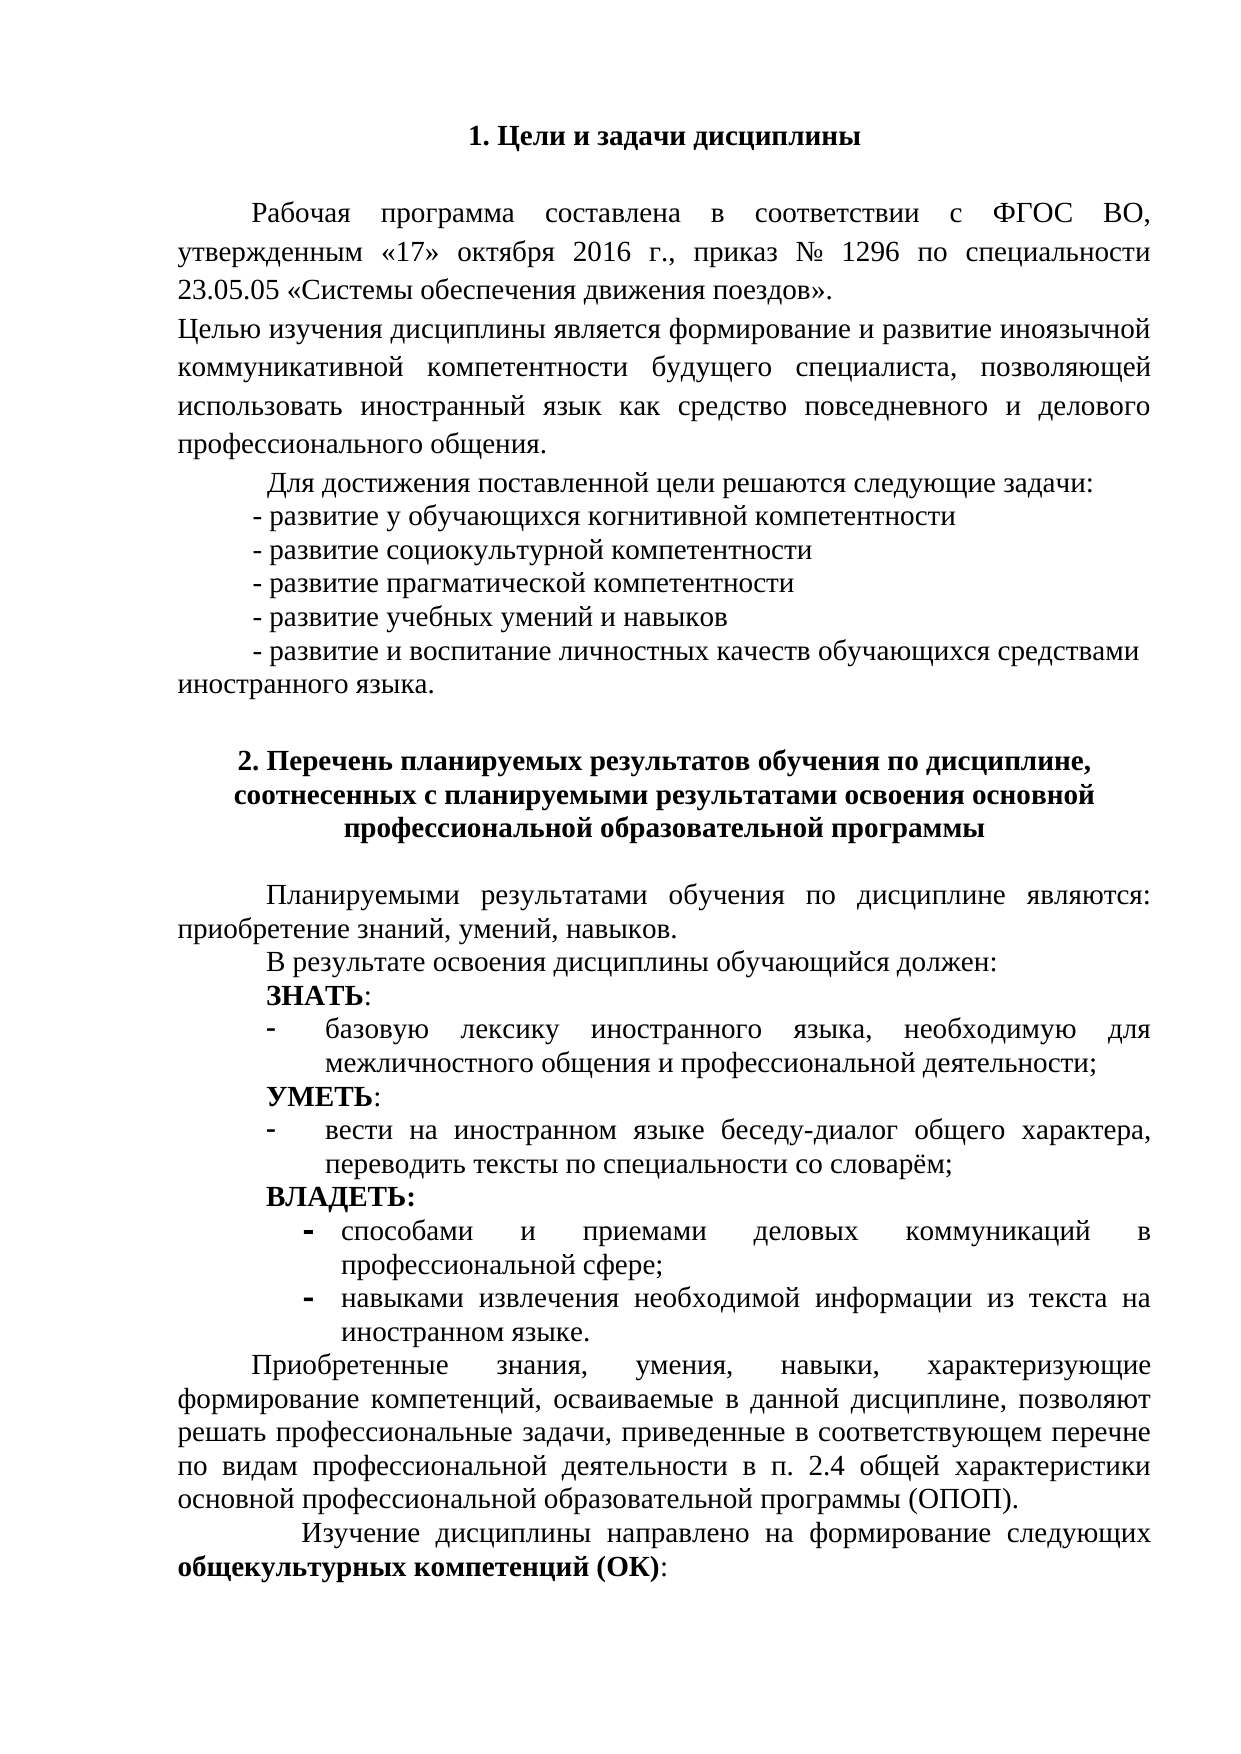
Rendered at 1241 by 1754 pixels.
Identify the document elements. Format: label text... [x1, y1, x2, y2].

text 1. Цели и задачи дисциплины [177, 118, 1152, 152]
text Изучение дисциплины направлено на формирование следующих общекультурных компетенций (ОК): [177, 1515, 1152, 1582]
text В результате освоения дисциплины обучающийся должен: [177, 944, 1152, 978]
text - развитие и воспитание личностных качеств обучающихся средствами [177, 633, 1152, 666]
text - развитие учебных умений и навыков [177, 599, 1152, 633]
list навыками извлечения необходимой информации из текста на иностранном языке. [303, 1280, 1152, 1347]
text 2. Перечень планируемых результатов обучения по дисциплине, соотнесенных с планируемыми результатами освоения основной профессиональной образовательной программы [177, 743, 1152, 844]
text Планируемыми результатами обучения по дисциплине являются: приобретение знаний, умений, навыков. [177, 877, 1152, 944]
text иностранного языка. [177, 666, 1152, 700]
text Рабочая программа составлена в соответствии с ФГОС ВО, утвержденным «17» октября 2016 г., приказ № 1296 по специальности 23.05.05 «Системы обеспечения движения поездов». [177, 195, 1152, 306]
list способами и приемами деловых коммуникаций в профессиональной сфере; [303, 1213, 1152, 1280]
text ЗНАТЬ: [177, 978, 1152, 1012]
text ВЛАДЕТЬ: [177, 1179, 1152, 1213]
text Для достижения поставленной цели решаются следующие задачи: [177, 465, 1152, 498]
list вести на иностранном языке беседу-диалог общего характера, переводить тексты по специальности со словарём; [266, 1112, 1152, 1179]
text - развитие у обучающихся когнитивной компетентности [177, 498, 1152, 532]
list базовую лексику иностранного языка, необходимую для межличностного общения и профессиональной деятельности; [266, 1012, 1152, 1079]
text УМЕТЬ: [177, 1079, 1152, 1112]
text Целью изучения дисциплины является формирование и развитие иноязычной коммуникативной компетентности будущего специалиста, позволяющей использовать иностранный язык как средство повседневного и делового профессионального общения. [177, 311, 1152, 460]
text - развитие прагматической компетентности [177, 566, 1152, 599]
text - развитие социокультурной компетентности [177, 532, 1152, 566]
text Приобретенные знания, умения, навыки, характеризующие формирование компетенций, осваиваемые в данной дисциплине, позволяют решать профессиональные задачи, приведенные в соответствующем перечне по видам профессиональной деятельности в п. 2.4 общей характеристики основной профессиональной образовательной программы (ОПОП). [177, 1347, 1152, 1515]
